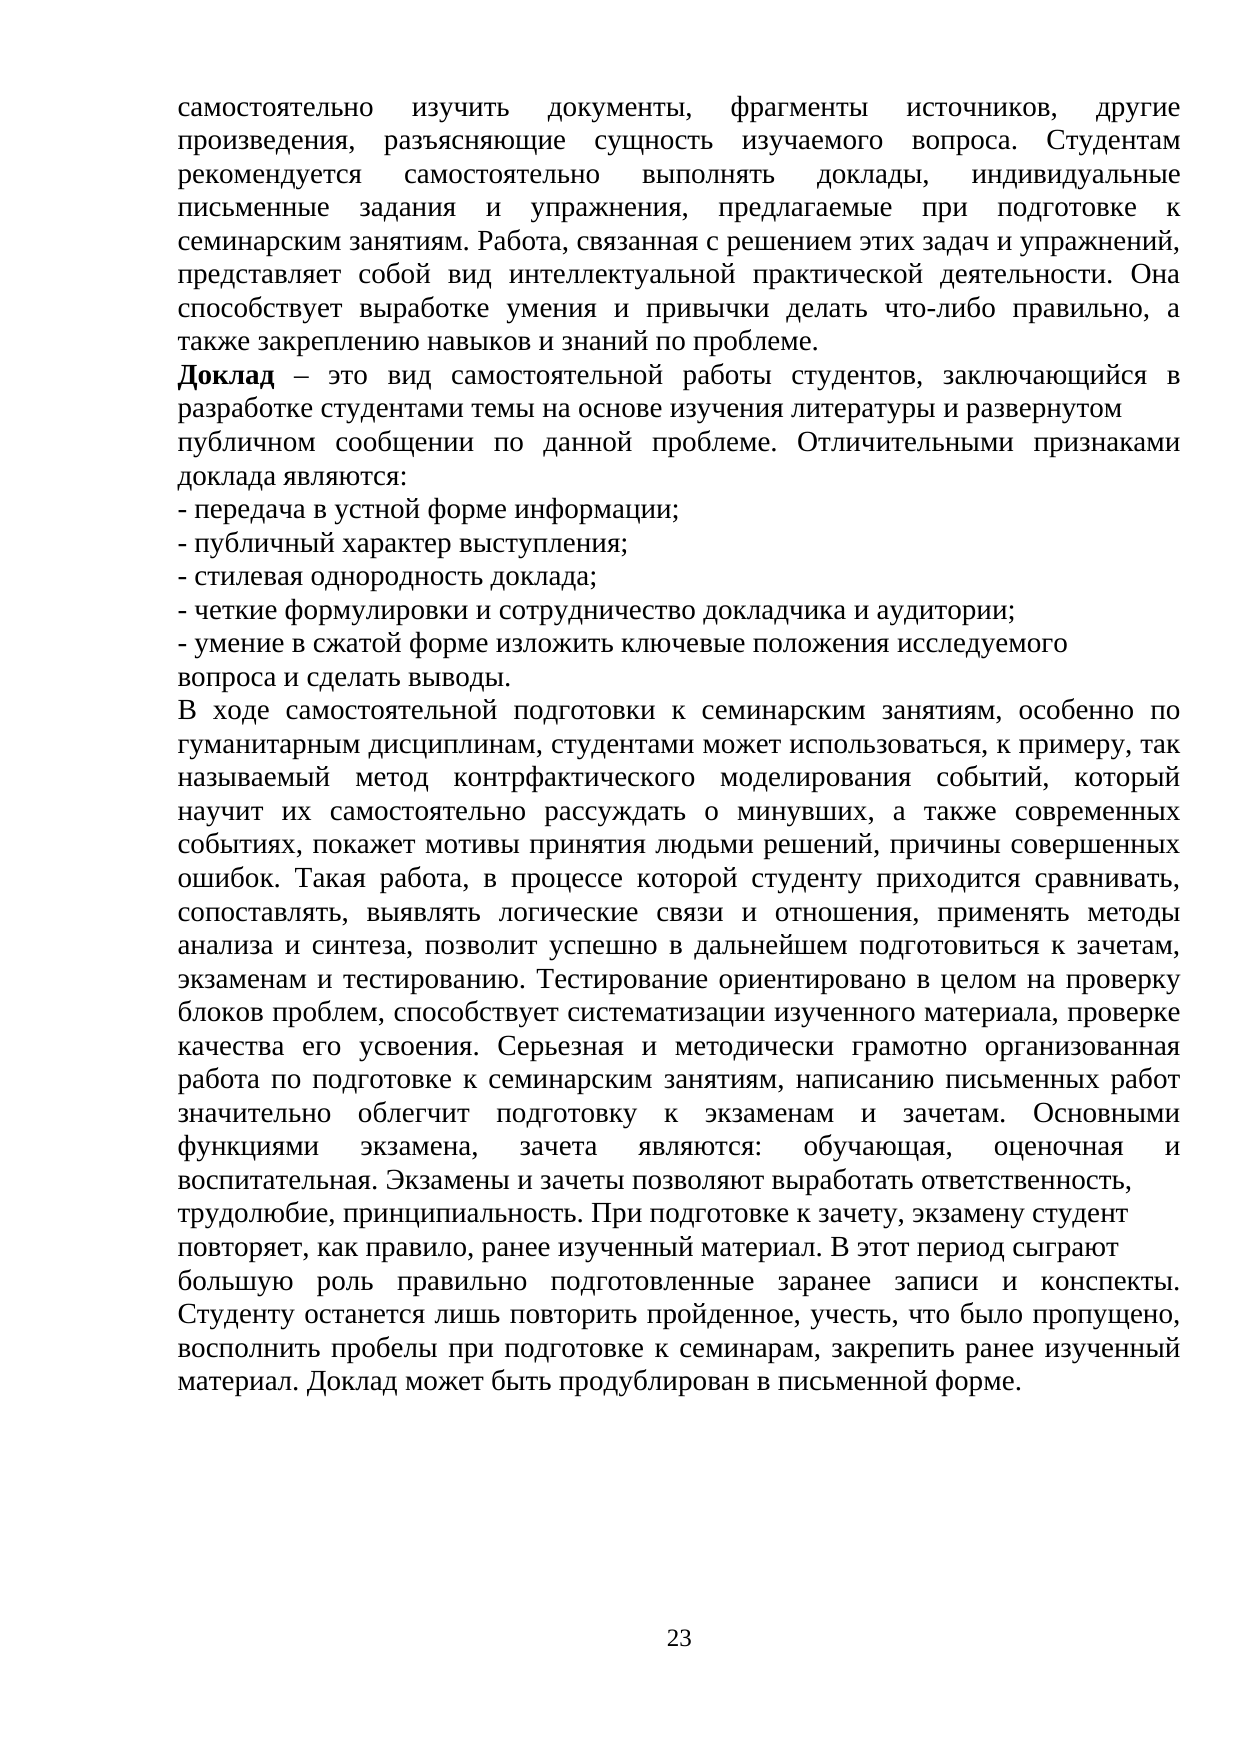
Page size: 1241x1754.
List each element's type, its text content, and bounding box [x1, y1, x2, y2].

text трудолюбие, принципиальность. При подготовке к зачету, экзамену студент [177, 1196, 1181, 1229]
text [177, 89, 1181, 357]
text - умение в сжатой форме изложить ключевые положения исследуемого [177, 625, 1181, 659]
text повторяет, как правило, ранее изученный материал. В этот период сыграют [177, 1229, 1181, 1263]
text Доклад – это вид самостоятельной работы студентов, заключающийся в разработке студентами темы на основе изучения литературы и развернутом [177, 357, 1181, 424]
text вопроса и сделать выводы. [177, 659, 1181, 692]
text - публичный характер выступления; [177, 525, 1181, 558]
text - стилевая однородность доклада; [177, 558, 1181, 592]
text - передача в устной форме информации; [177, 491, 1181, 525]
text В ходе самостоятельной подготовки к семинарским занятиям, особенно по гуманитарным дисциплинам, студентами может использоваться, к примеру, так называемый метод контрфактического моделирования событий, который научит их самостоятельно рассуждать о минувших, а также современных событиях, покажет мотивы принятия людьми решений, причины совершенных ошибок. Такая работа, в процессе которой студенту приходится сравнивать, сопоставлять, выявлять логические связи и отношения, применять методы анализа и синтеза, позволит успешно в дальнейшем подготовиться к зачетам, экзаменам и тестированию. Тестирование ориентировано в целом на проверку блоков проблем, способствует систематизации изученного материала, проверке качества его усвоения. Серьезная и методически грамотно организованная работа по подготовке к семинарским занятиям, написанию письменных работ значительно облегчит подготовку к экзаменам и зачетам. Основными функциями экзамена, зачета являются: обучающая, оценочная и воспитательная. Экзамены и зачеты позволяют выработать ответственность, [177, 692, 1181, 1196]
text большую роль правильно подготовленные заранее записи и конспекты. Студенту останется лишь повторить пройденное, учесть, что было пропущено, восполнить пробелы при подготовке к семинарам, закрепить ранее изученный материал. Доклад может быть продублирован в письменной форме. [177, 1263, 1181, 1397]
text публичном сообщении по данной проблеме. Отличительными признаками доклада являются: [177, 424, 1181, 491]
text - четкие формулировки и сотрудничество докладчика и аудитории; [177, 592, 1181, 625]
